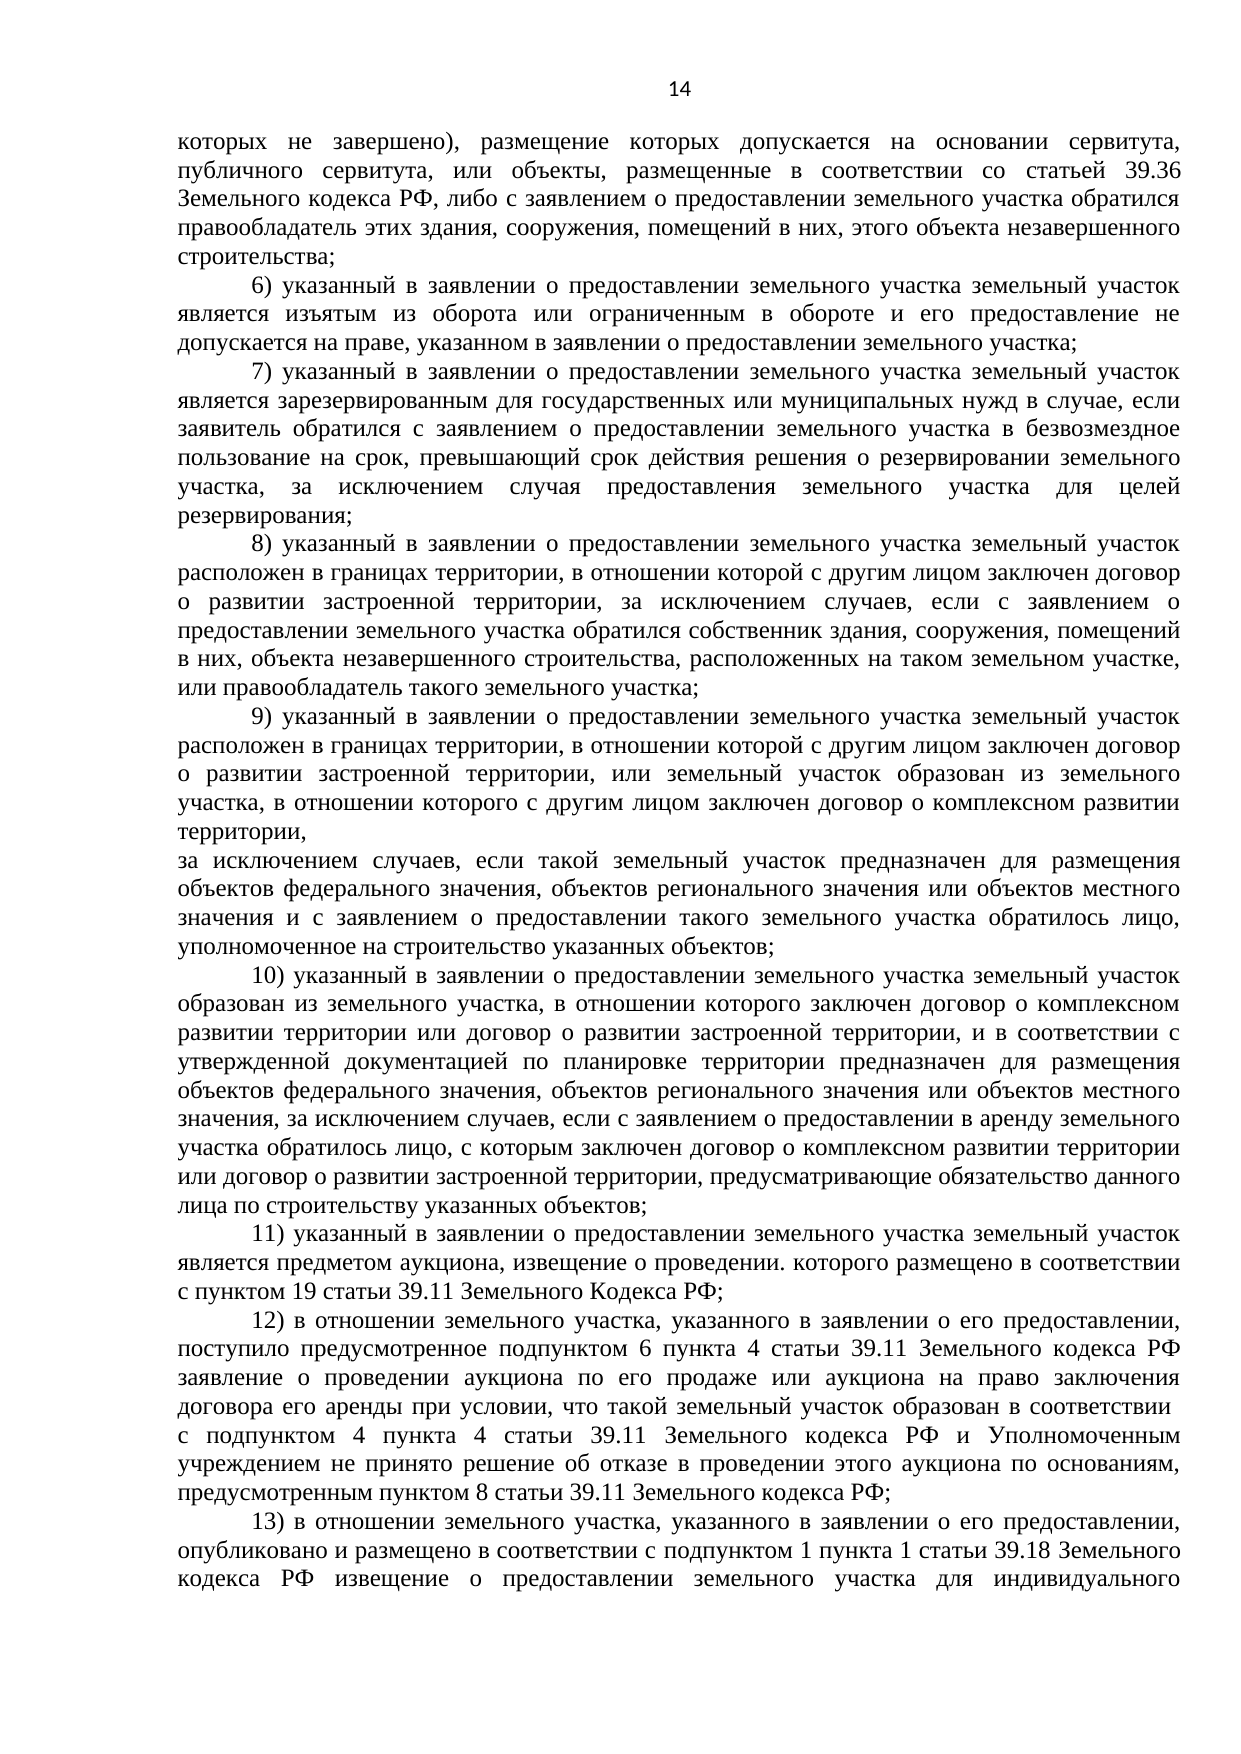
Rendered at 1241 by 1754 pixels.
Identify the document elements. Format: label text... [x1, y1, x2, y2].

text 8) указанный в заявлении о предоставлении земельного участка земельный участок расположен в границах территории, в отношении которой с другим лицом заключен договор о развитии застроенной территории, за исключением случаев, если с заявлением о предоставлении земельного участка обратился собственник здания, сооружения, помещений в них, объекта незавершенного строительства, расположенных на таком земельном участке, или правообладатель такого земельного участка; [177, 528, 1181, 701]
text 6) указанный в заявлении о предоставлении земельного участка земельный участок является изъятым из оборота или ограниченным в обороте и его предоставление не допускается на праве, указанном в заявлении о предоставлении земельного участка; [177, 270, 1181, 356]
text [177, 126, 1181, 270]
text 10) указанный в заявлении о предоставлении земельного участка земельный участок образован из земельного участка, в отношении которого заключен договор о комплексном развитии территории или договор о развитии застроенной территории, и в соответствии с утвержденной документацией по планировке территории предназначен для размещения объектов федерального значения, объектов регионального значения или объектов местного значения, за исключением случаев, если с заявлением о предоставлении в аренду земельного участка обратилось лицо, с которым заключен договор о комплексном развитии территории или договор о развитии застроенной территории, предусматривающие обязательство данного лица по строительству указанных объектов; [177, 960, 1181, 1218]
text 12) в отношении земельного участка, указанного в заявлении о его предоставлении, поступило предусмотренное подпунктом 6 пункта 4 статьи 39.11 Земельного кодекса РФ заявление о проведении аукциона по его продаже или аукциона на право заключения договора его аренды при условии, что такой земельный участок образован в соответствии с подпунктом 4 пункта 4 статьи 39.11 Земельного кодекса РФ и Уполномоченным учреждением не принято решение об отказе в проведении этого аукциона по основаниям, предусмотренным пунктом 8 статьи 39.11 Земельного кодекса РФ; [177, 1305, 1181, 1506]
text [177, 1506, 1181, 1592]
text 11) указанный в заявлении о предоставлении земельного участка земельный участок является предметом аукциона, извещение о проведении. которого размещено в соответствии с пунктом 19 статьи 39.11 Земельного Кодекса РФ; [177, 1218, 1181, 1305]
text 7) указанный в заявлении о предоставлении земельного участка земельный участок является зарезервированным для государственных или муниципальных нужд в случае, если заявитель обратился с заявлением о предоставлении земельного участка в безвозмездное пользование на срок, превышающий срок действия решения о резервировании земельного участка, за исключением случая предоставления земельного участка для целей резервирования; [177, 356, 1181, 528]
text 9) указанный в заявлении о предоставлении земельного участка земельный участок расположен в границах территории, в отношении которой с другим лицом заключен договор о развитии застроенной территории, или земельный участок образован из земельного участка, в отношении которого с другим лицом заключен договор о комплексном развитии территории, за исключением случаев, если такой земельный участок предназначен для размещения объектов федерального значения, объектов регионального значения или объектов местного значения и с заявлением о предоставлении такого земельного участка обратилось лицо, уполномоченное на строительство указанных объектов; [177, 701, 1181, 960]
